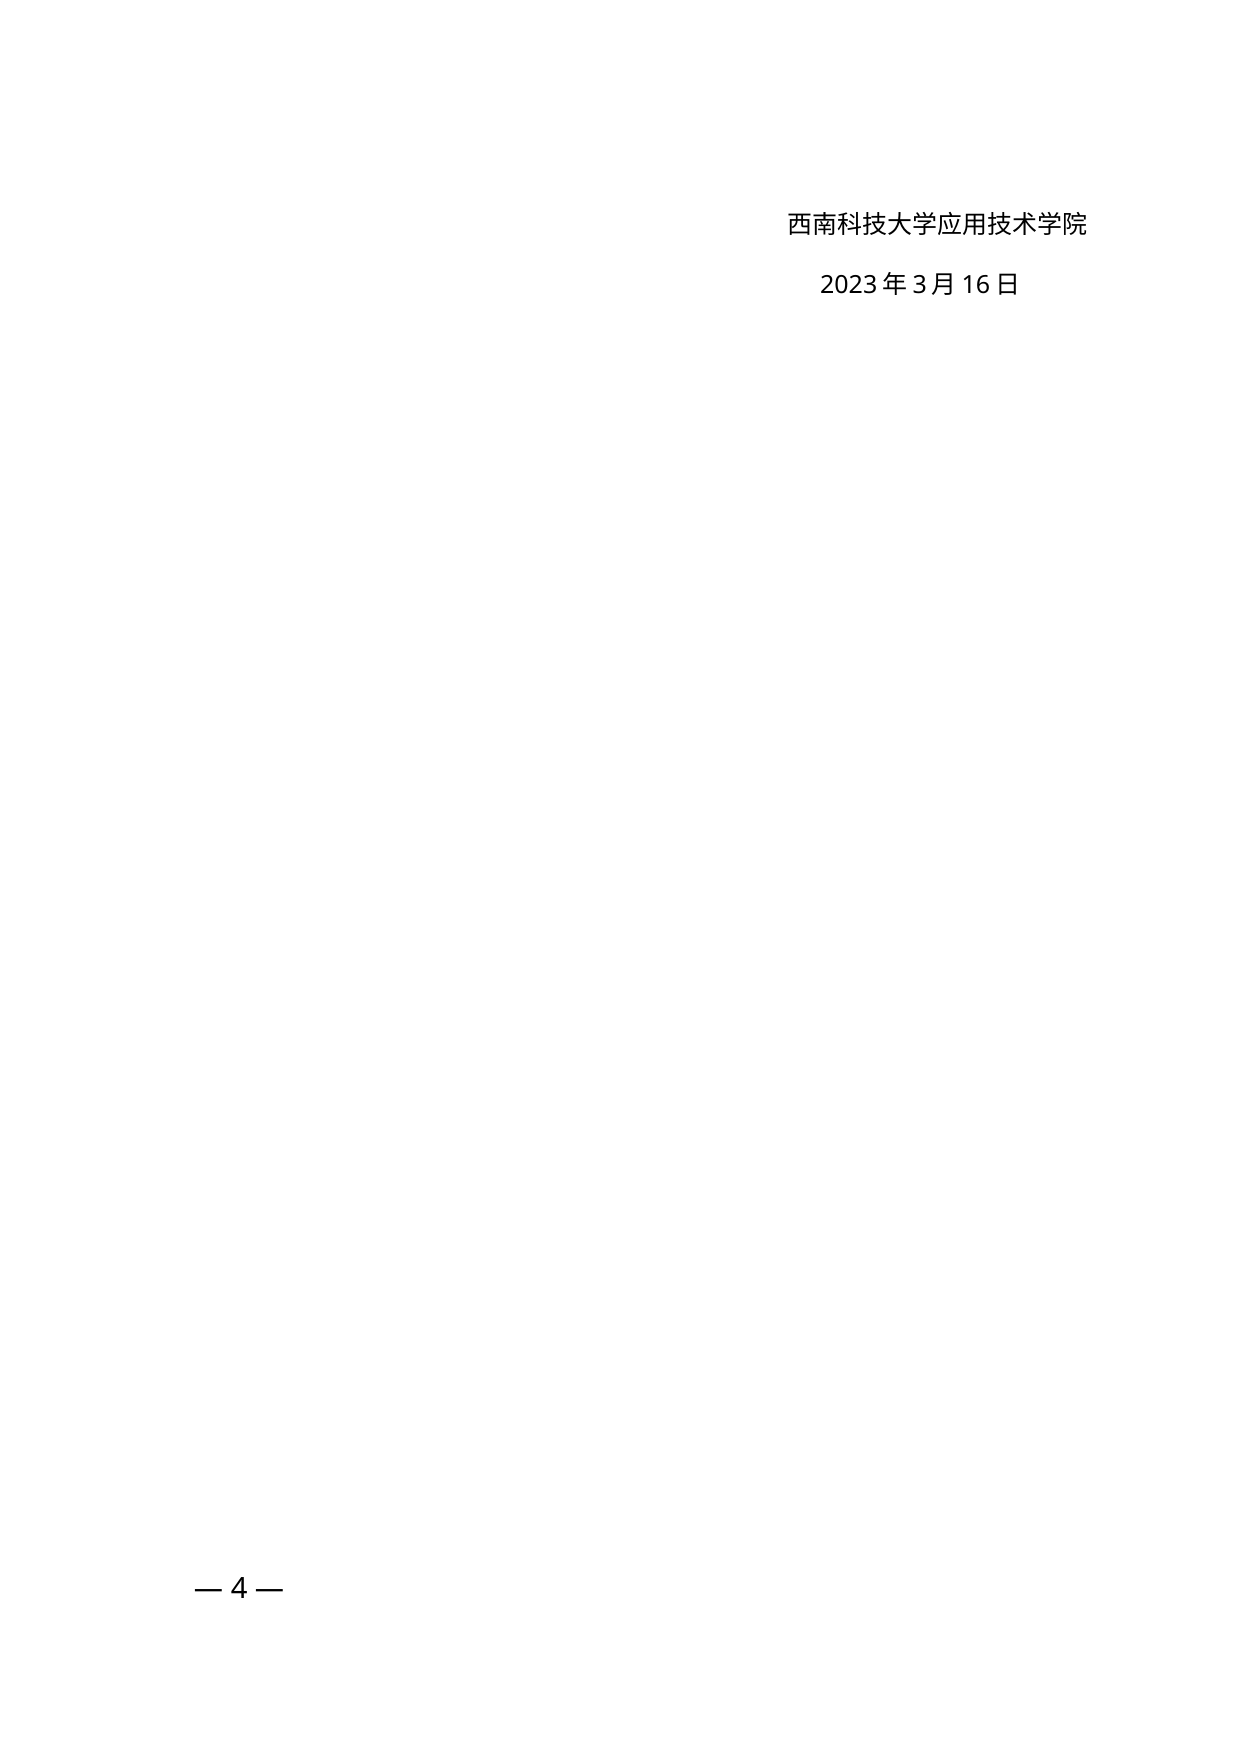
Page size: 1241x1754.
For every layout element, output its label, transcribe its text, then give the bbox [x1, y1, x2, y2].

text 西南科技大学应用技术学院 [165, 193, 1087, 253]
text 2023年3月16日 [165, 253, 1020, 313]
